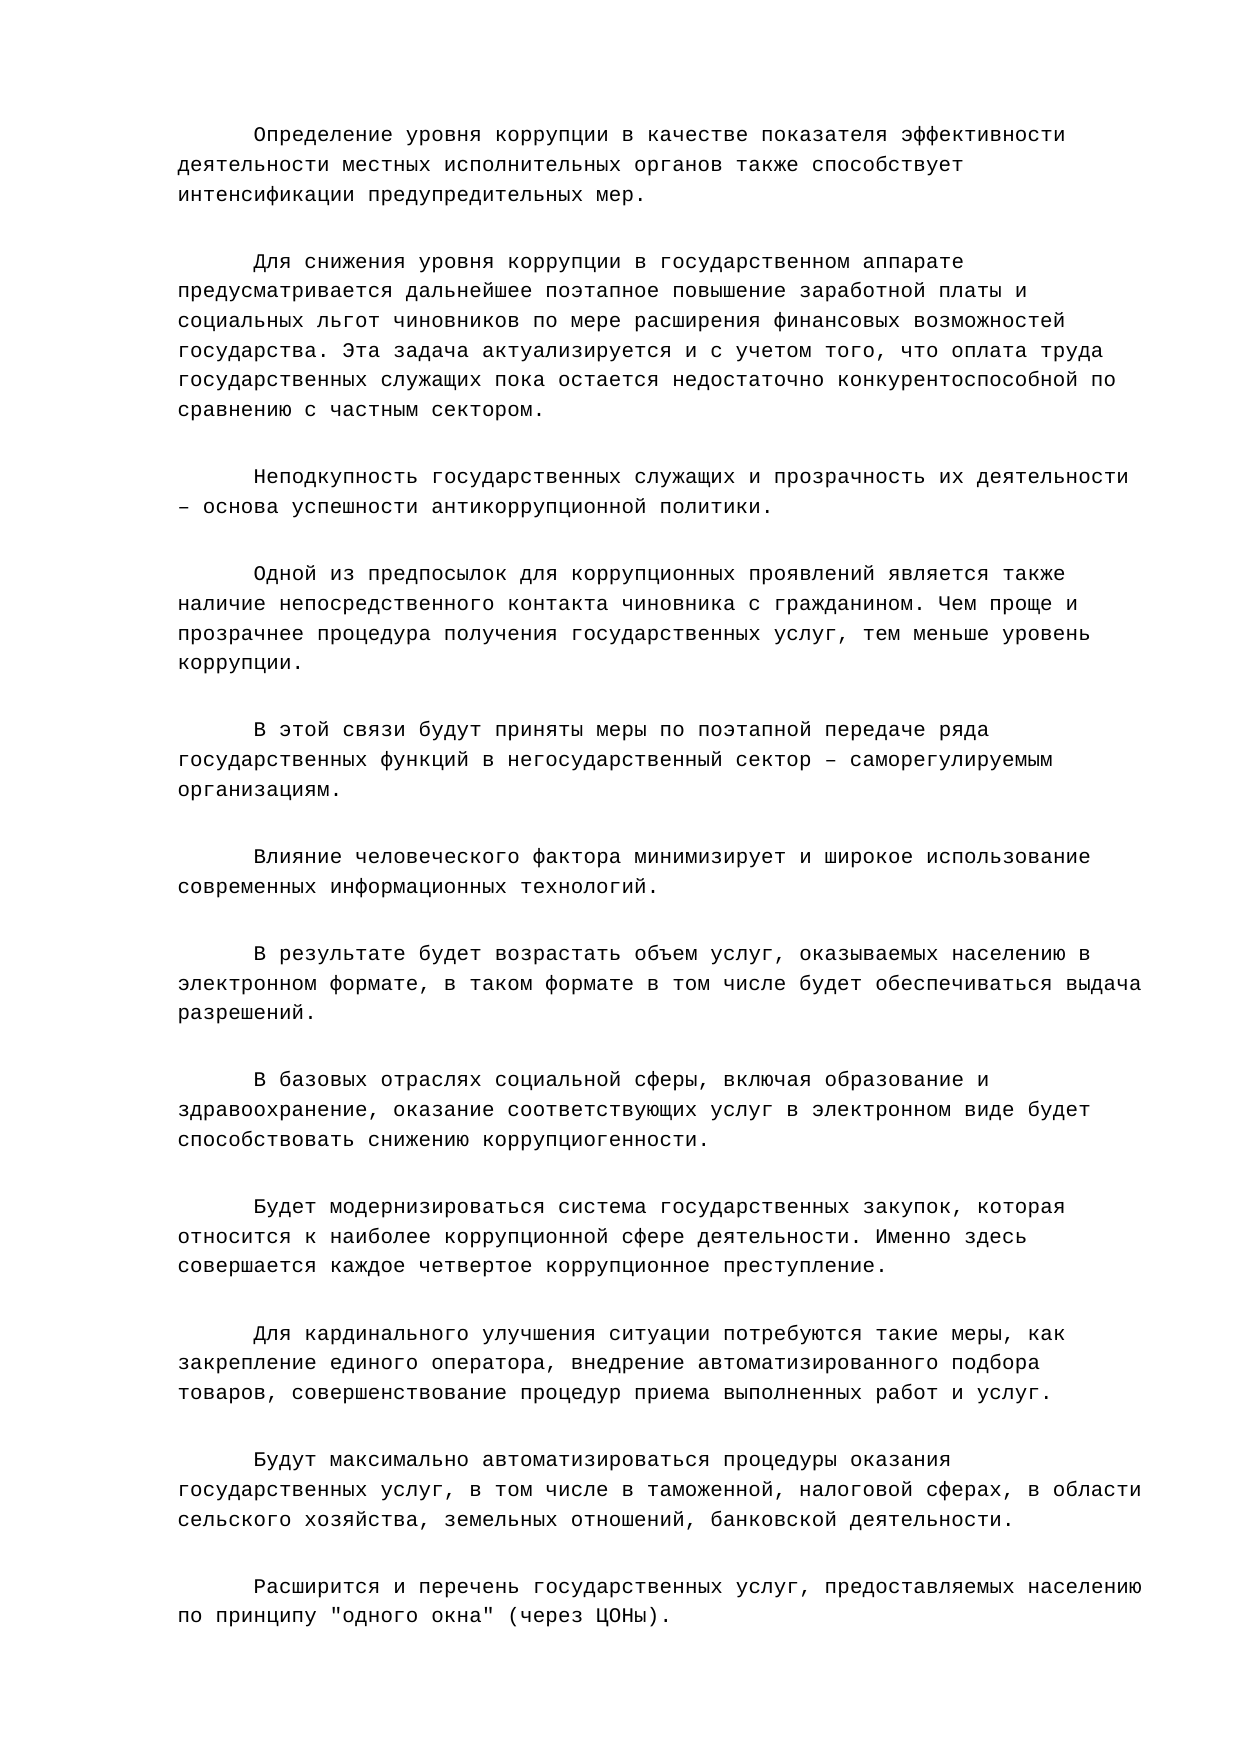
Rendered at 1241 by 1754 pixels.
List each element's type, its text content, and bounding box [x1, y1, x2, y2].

text Будет модернизироваться система государственных закупок, которая относится к наиболее коррупционной сфере деятельности. Именно здесь совершается каждое четвертое коррупционное преступление. [177, 1190, 1152, 1279]
text В базовых отраслях социальной сферы, включая образование и здравоохранение, оказание соответствующих услуг в электронном виде будет способствовать снижению коррупциогенности. [177, 1063, 1152, 1152]
text Для кардинального улучшения ситуации потребуются такие меры, как закрепление единого оператора, внедрение автоматизированного подбора товаров, совершенствование процедур приема выполненных работ и услуг. [177, 1317, 1152, 1406]
text В результате будет возрастать объем услуг, оказываемых населению в электронном формате, в таком формате в том числе будет обеспечиваться выдача разрешений. [177, 937, 1152, 1026]
text Определение уровня коррупции в качестве показателя эффективности деятельности местных исполнительных органов также способствует интенсификации предупредительных мер. [177, 118, 1152, 207]
text Расширится и перечень государственных услуг, предоставляемых населению по принципу "одного окна" (через ЦОНы). [177, 1570, 1152, 1629]
text Неподкупность государственных служащих и прозрачность их деятельности – основа успешности антикоррупционной политики. [177, 460, 1152, 520]
text В этой связи будут приняты меры по поэтапной передаче ряда государственных функций в негосударственный сектор – саморегулируемым организациям. [177, 713, 1152, 802]
text Для снижения уровня коррупции в государственном аппарате предусматривается дальнейшее поэтапное повышение заработной платы и социальных льгот чиновников по мере расширения финансовых возможностей государства. Эта задача актуализируется и с учетом того, что оплата труда государственных служащих пока остается недостаточно конкурентоспособной по сравнению с частным сектором. [177, 245, 1152, 423]
text Будут максимально автоматизироваться процедуры оказания государственных услуг, в том числе в таможенной, налоговой сферах, в области сельского хозяйства, земельных отношений, банковской деятельности. [177, 1443, 1152, 1532]
text Влияние человеческого фактора минимизирует и широкое использование современных информационных технологий. [177, 840, 1152, 899]
text Одной из предпосылок для коррупционных проявлений является также наличие непосредственного контакта чиновника с гражданином. Чем проще и прозрачнее процедура получения государственных услуг, тем меньше уровень коррупции. [177, 557, 1152, 676]
